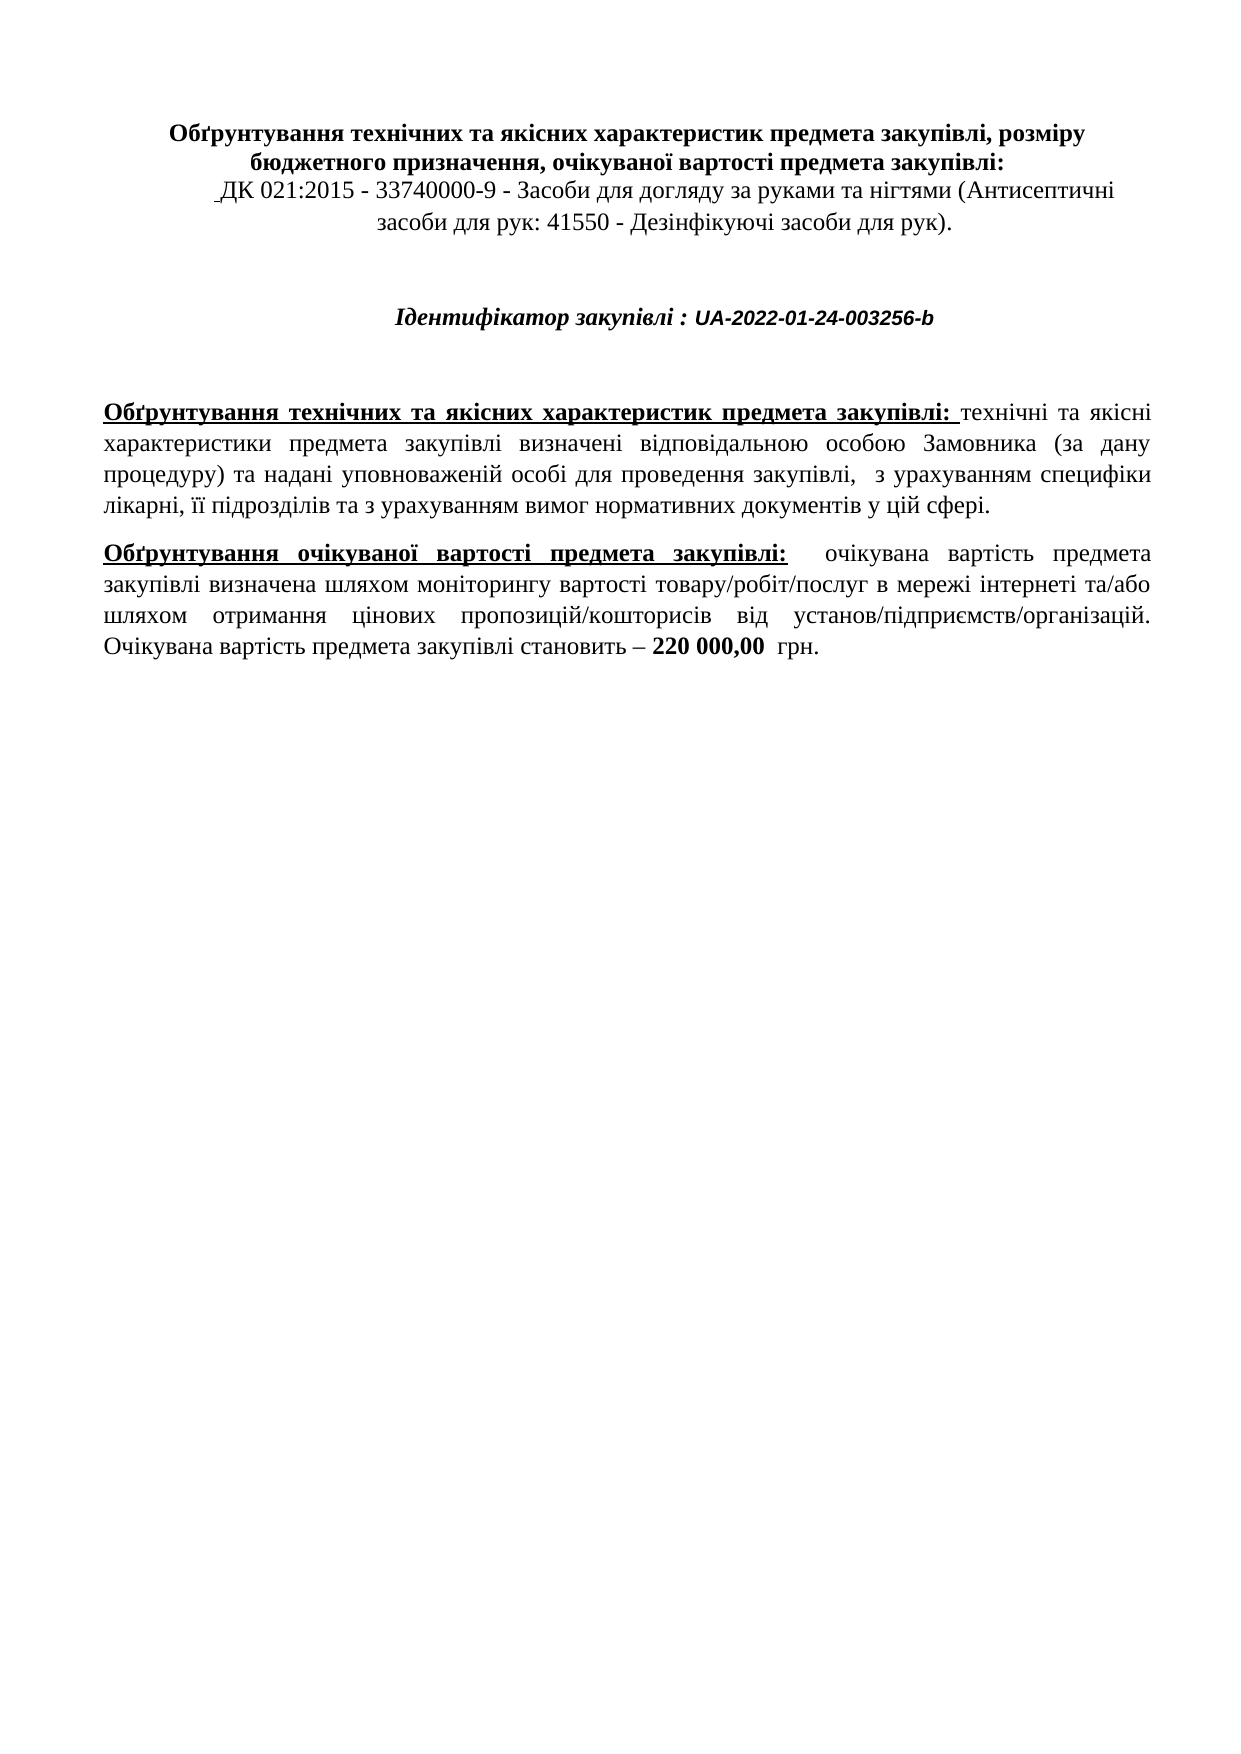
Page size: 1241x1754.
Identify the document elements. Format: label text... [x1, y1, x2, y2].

text . [177, 176, 1152, 235]
text Обґрунтування технічних та якісних характеристик предмета закупівлі, розміру бюджетного призначення, очікуваної вартості предмета закупівлі: [102, 118, 1152, 176]
text Обґрунтування технічних та якісних характеристик предмета закупівлі: технічні та якісні характеристики предмета закупівлі визначені відповідальною особою Замовника (за дану процедуру) та надані уповноваженій особі для проведення закупівлі, з урахуванням специфіки лікарні, її підрозділів та з урахуванням вимог нормативних документів у цій сфері. [103, 397, 1152, 519]
text Ідентифікатор закупівлі : UA-2022-01-24-003256-b [694, 302, 1152, 331]
text Ідентифікатор закупівлі : UA-2022-01-24-003256-b [177, 302, 688, 331]
text Обґрунтування очікуваної вартості предмета закупівлі: очікувана вартість предмета закупівлі визначена шляхом моніторингу вартості товару/робіт/послуг в мережі інтернеті та/або шляхом отримання цінових пропозицій/кошторисів від установ/підприємств/організацій. Очікувана вартість предмета закупівлі становить – 220 000,00 грн. [103, 629, 1152, 660]
